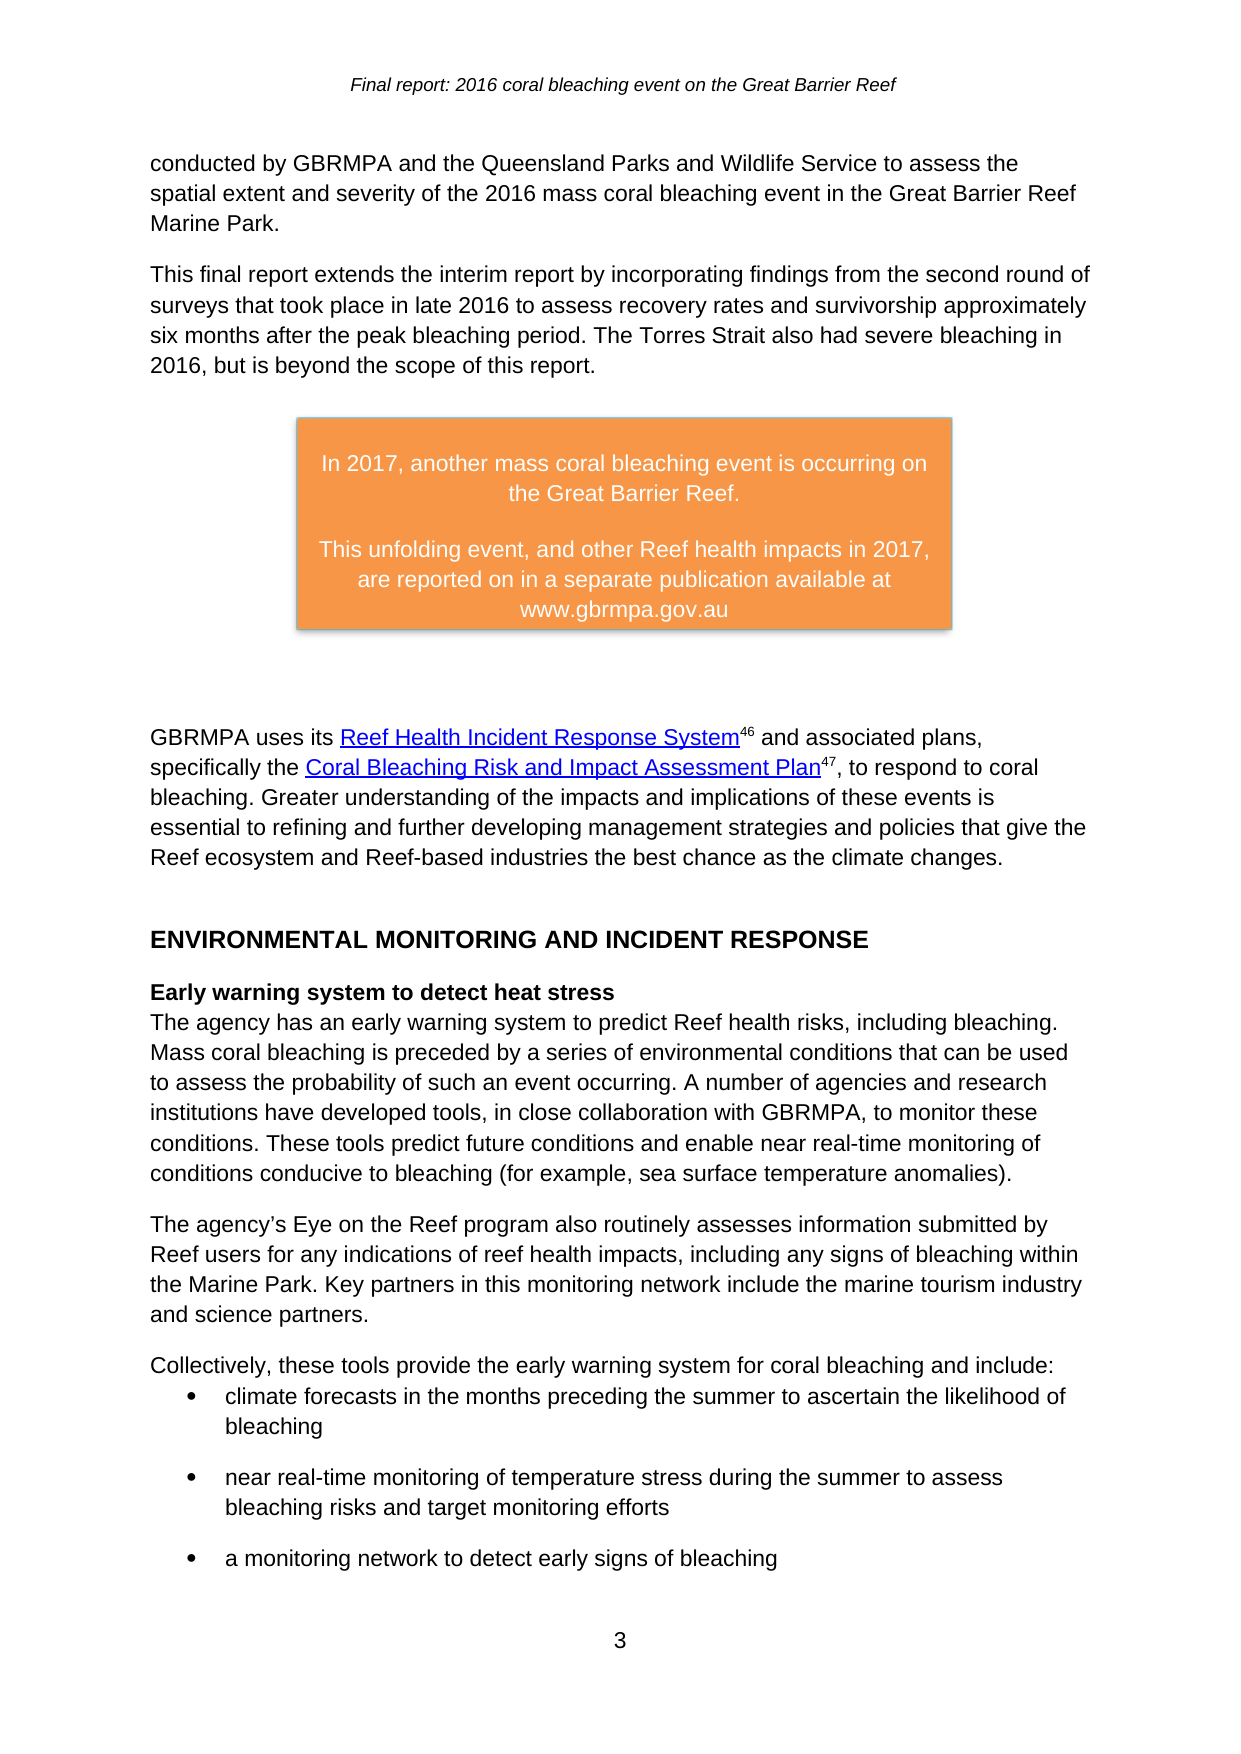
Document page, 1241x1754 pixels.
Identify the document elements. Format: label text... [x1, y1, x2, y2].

text The agency’s Eye on the Reef program also routinely assesses information submitted by Reef users for any indications of reef health impacts, including any signs of bleaching within the Marine Park. Key partners in this monitoring network include the marine tourism industry and science partners. [150, 1211, 1090, 1328]
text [150, 150, 1090, 237]
subtitle Environmental monitoring and incident response [150, 924, 1090, 953]
text The agency has an early warning system to predict Reef health risks, including bleaching. Mass coral bleaching is preceded by a series of environmental conditions that can be used to assess the probability of such an event occurring. A number of agencies and research institutions have developed tools, in close collaboration with GBRMPA, to monitor these conditions. These tools predict future conditions and enable near real-time monitoring of conditions conducive to bleaching (for example, sea surface temperature anomalies). [150, 1009, 1090, 1186]
text Collectively, these tools provide the early warning system for coral bleaching and include: [150, 1352, 1090, 1379]
text This final report extends the interim report by incorporating findings from the second round of surveys that took place in late 2016 to assess recovery rates and survivorship approximately six months after the peak bleaching period. The Torres Strait also had severe bleaching in 2016, but is beyond the scope of this report. [150, 261, 1090, 378]
subtitle Early warning system to detect heat stress [150, 978, 1090, 1005]
list near real-time monitoring of temperature stress during the summer to assess bleaching risks and target monitoring efforts [187, 1464, 1090, 1520]
list a monitoring network to detect early signs of bleaching [187, 1545, 1090, 1571]
text GBRMPA uses its Reef Health Incident Response System46 and associated plans, specifically the Coral Bleaching Risk and Impact Assessment Plan47, to respond to coral bleaching. Greater understanding of the impacts and implications of these events is essential to refining and further developing management strategies and policies that give the Reef ecosystem and Reef-based industries the best chance as the climate changes. [150, 723, 1090, 871]
list climate forecasts in the months preceding the summer to ascertain the likelihood of bleaching [187, 1383, 1090, 1439]
